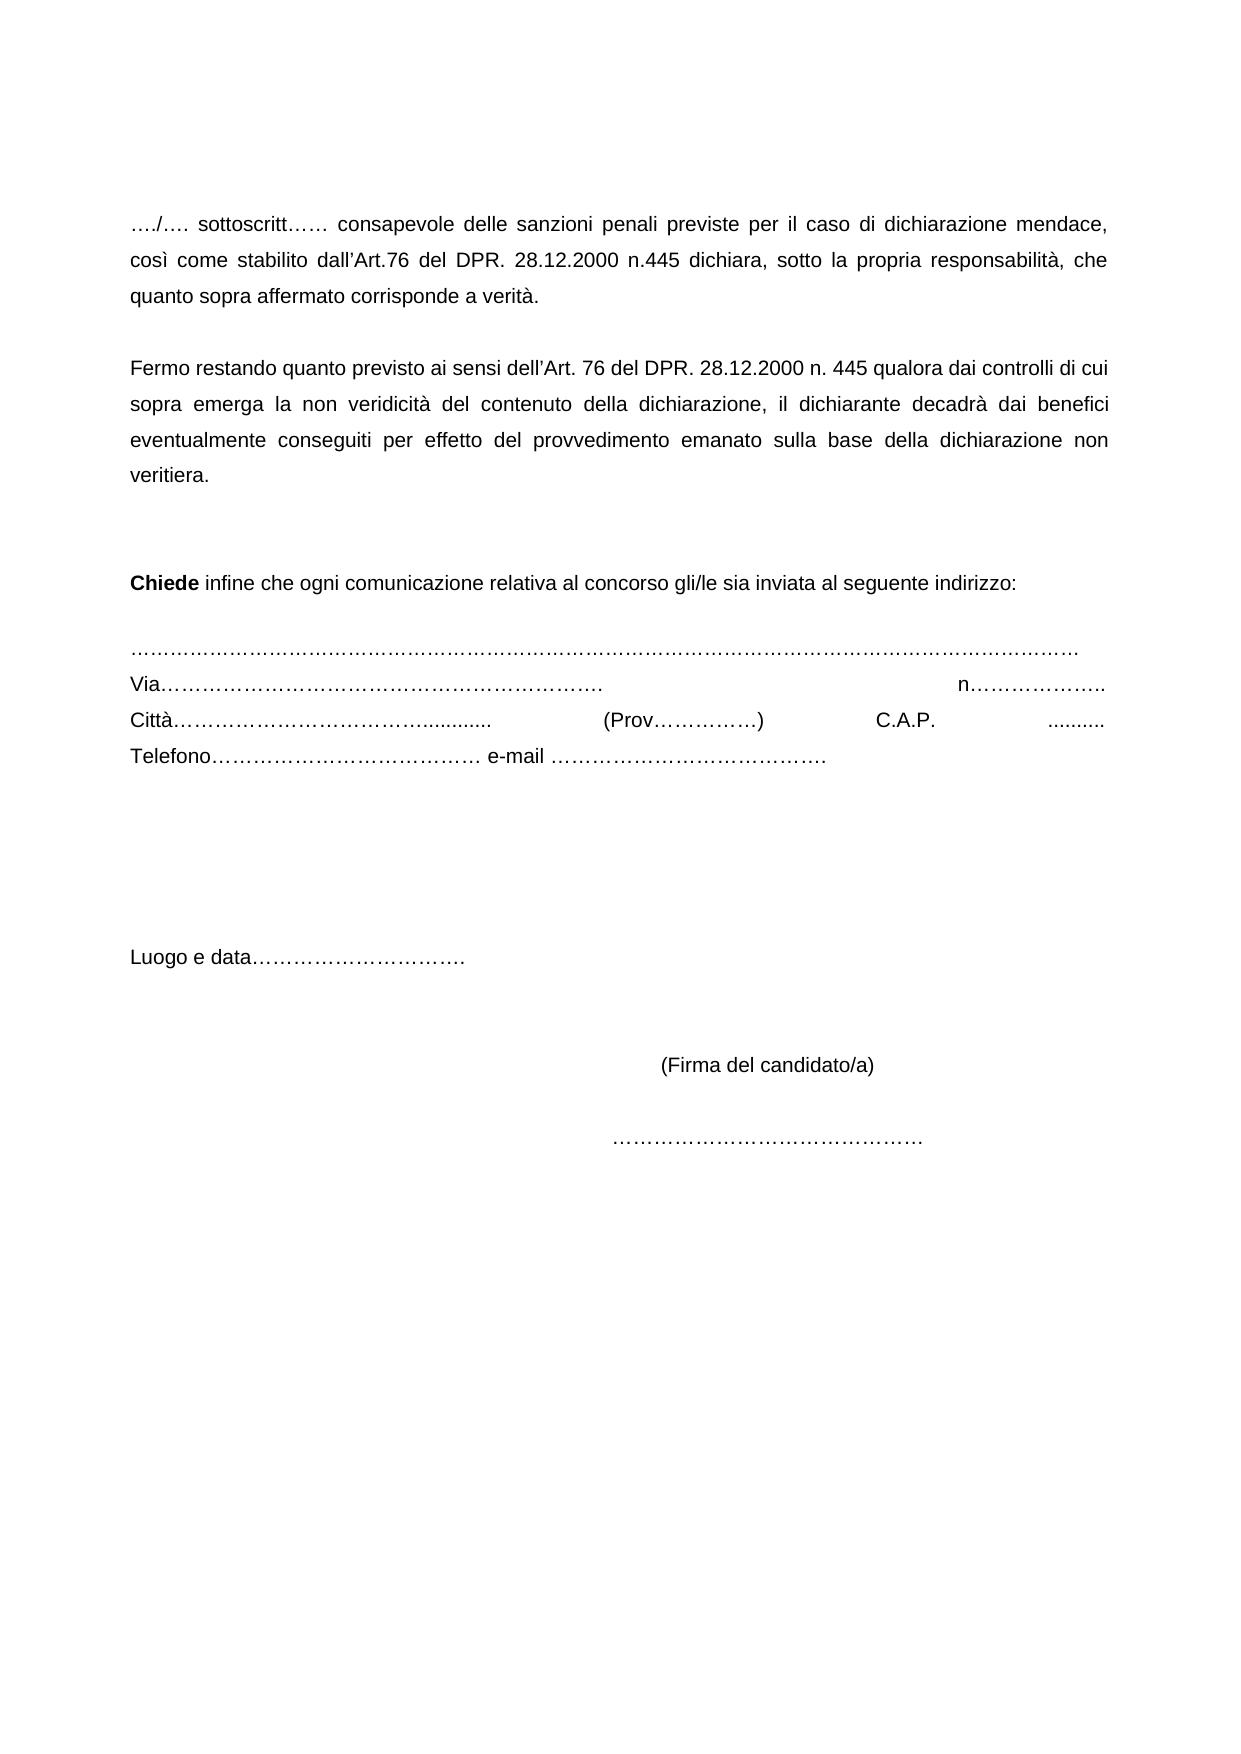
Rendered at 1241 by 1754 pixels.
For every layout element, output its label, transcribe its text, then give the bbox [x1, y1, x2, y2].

text Fermo restando quanto previsto ai sensi dell’Art. 76 del DPR. 28.12.2000 n. 445 qualora dai controlli di cui sopra emerga la non veridicità del contenuto della dichiarazione, il dichiarante decadrà dai benefici eventualmente conseguiti per effetto del provvedimento emanato sulla base della dichiarazione non veritiera. [130, 356, 1110, 487]
text Luogo e data…………………………. [130, 945, 1122, 969]
text ……………………………………………………………………………………………………………………………… Via………………………………………………………. n……………….. Città………………………………............ (Prov……………) C.A.P. .......... Telefono………………………………… e-mail …………………………………. [130, 636, 1106, 768]
text Chiede infine che ogni comunicazione relativa al concorso gli/le sia inviata al seguente indirizzo: [130, 571, 1122, 595]
text ……………………………………… [605, 1124, 930, 1148]
text …./…. sottoscritt…… consapevole delle sanzioni penali previste per il caso di dichiarazione mendace, così come stabilito dall’Art.76 del DPR. 28.12.2000 n.445 dichiara, sotto la propria responsabilità, che quanto sopra affermato corrisponde a verità. [130, 212, 1109, 308]
text (Firma del candidato/a) [605, 1053, 930, 1077]
